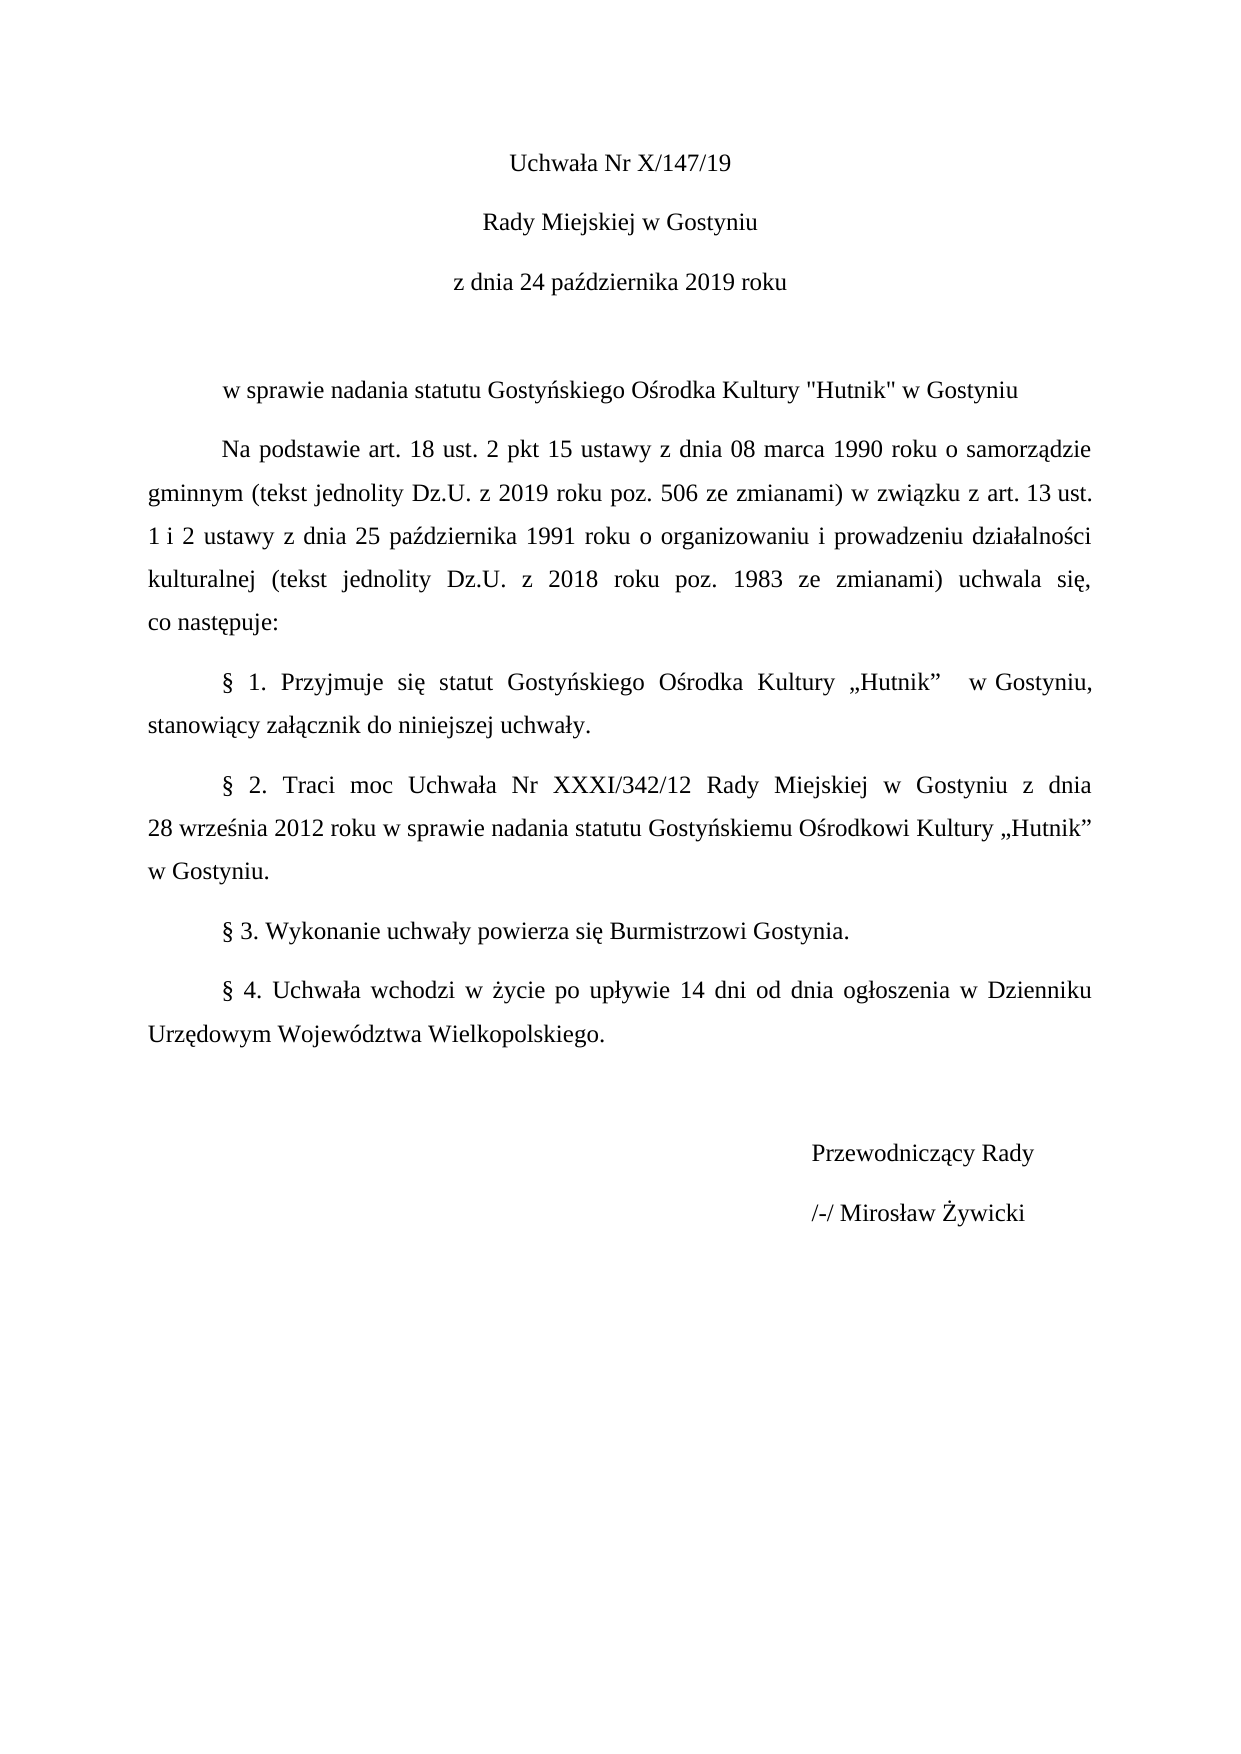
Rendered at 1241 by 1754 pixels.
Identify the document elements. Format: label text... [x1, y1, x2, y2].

text Przewodniczący Rady [738, 1138, 1093, 1167]
text Na podstawie art. 18 ust. 2 pkt 15 ustawy z dnia 08 marca 1990 roku o samorządzie gminnym (tekst jednolity Dz.U. z 2019 roku poz. 506 ze zmianami) w związku z art. 13 ust. 1 i 2 ustawy z dnia 25 października 1991 roku o organizowaniu i prowadzeniu działalności kulturalnej (tekst jednolity Dz.U. z 2018 roku poz. 1983 ze zmianami) uchwala się, co następuje: [148, 434, 1093, 636]
text w sprawie nadania statutu Gostyńskiego Ośrodka Kultury "Hutnik" w Gostyniu [148, 375, 1093, 403]
text z dnia 24 października 2019 roku [148, 267, 1093, 296]
text /-/ Mirosław Żywicki [738, 1198, 1093, 1227]
text § 2. Traci moc Uchwała Nr XXXI/342/12 Rady Miejskiej w Gostyniu z dnia 28 września 2012 roku w sprawie nadania statutu Gostyńskiemu Ośrodkowi Kultury „Hutnik” w Gostyniu. [148, 770, 1093, 885]
text § 4. Uchwała wchodzi w życie po upływie 14 dni od dnia ogłoszenia w Dzienniku Urzędowym Województwa Wielkopolskiego. [148, 976, 1093, 1047]
text § 1. Przyjmuje się statut Gostyńskiego Ośrodka Kultury „Hutnik” w Gostyniu, stanowiący załącznik do niniejszej uchwały. [148, 667, 1093, 739]
text Uchwała Nr X/147/19 [148, 148, 1093, 176]
text Rady Miejskiej w Gostyniu [148, 207, 1093, 236]
text § 3. Wykonanie uchwały powierza się Burmistrzowi Gostynia. [148, 916, 1093, 944]
